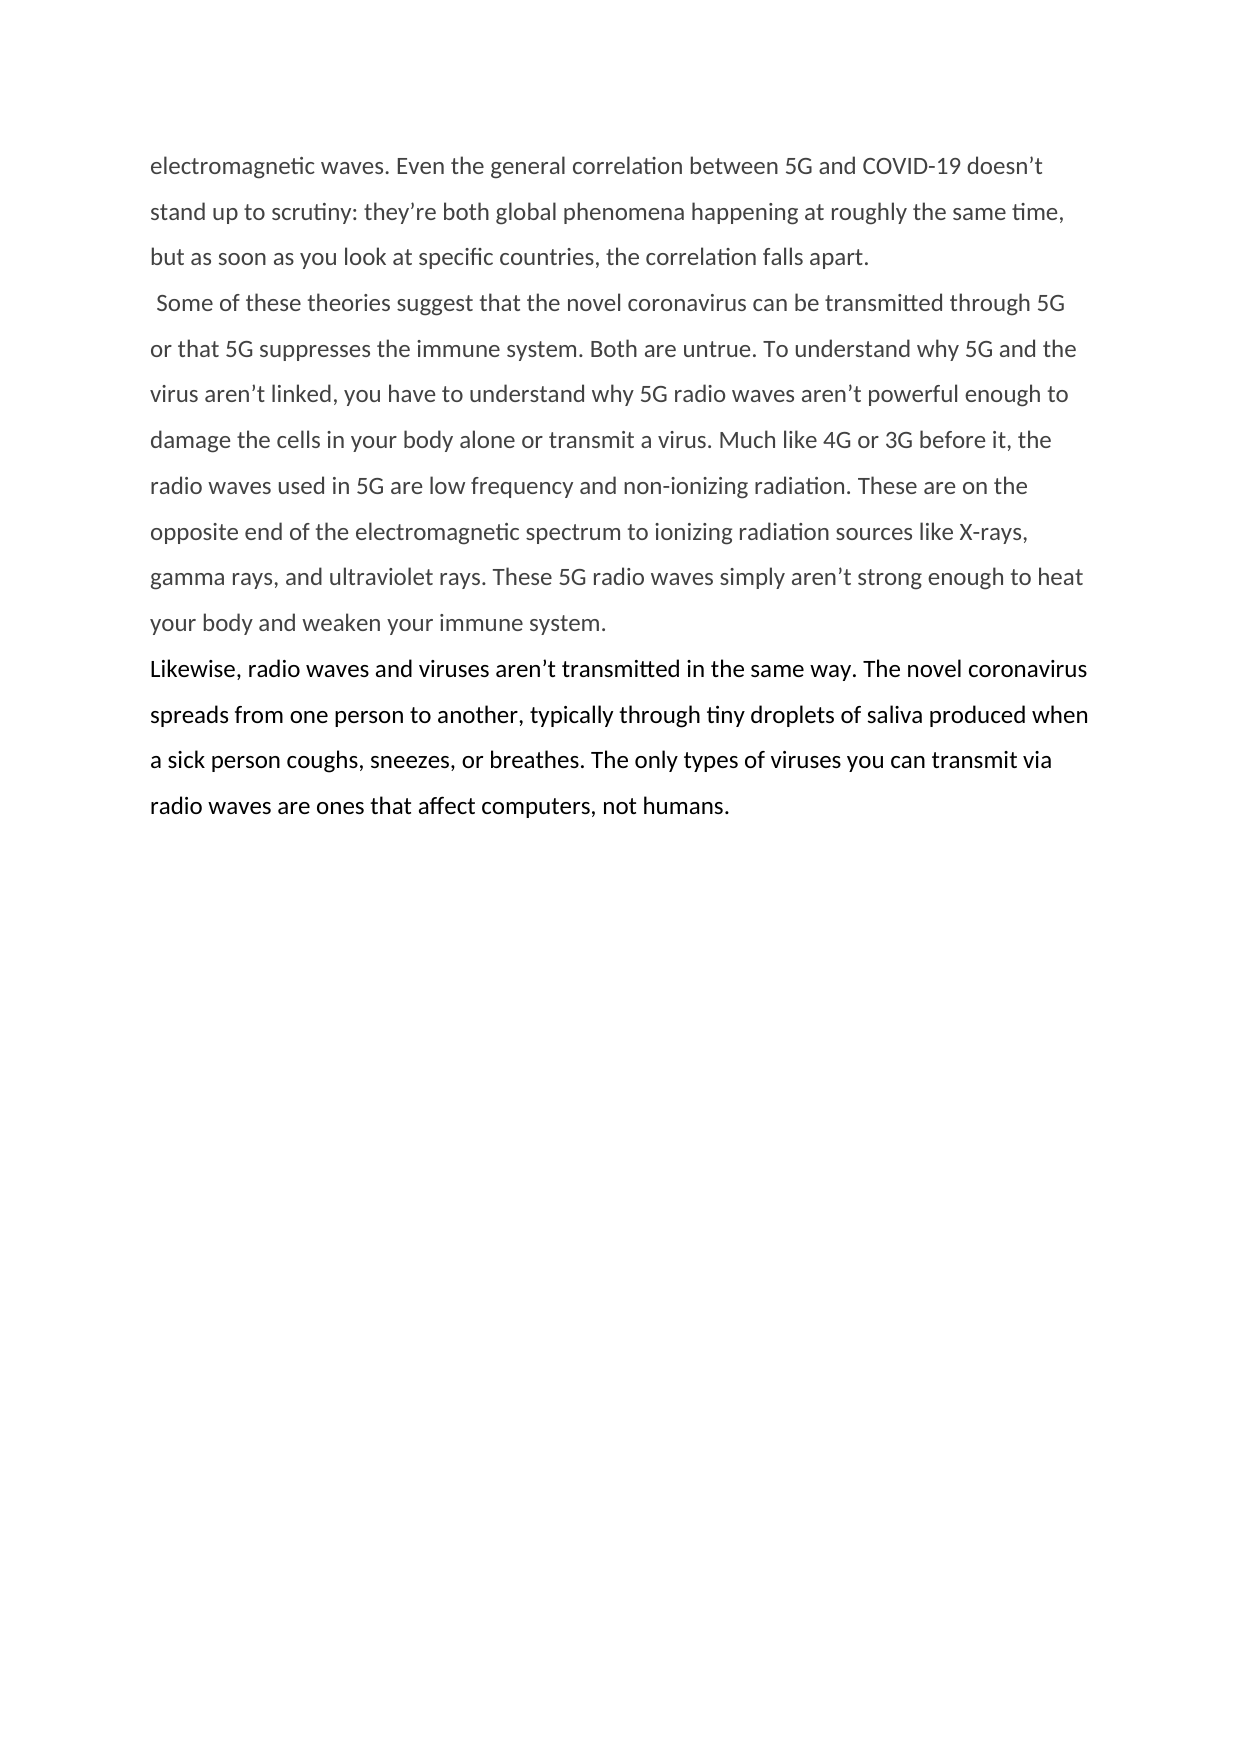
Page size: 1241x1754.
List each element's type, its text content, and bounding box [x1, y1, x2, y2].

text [150, 150, 1090, 272]
text Some of these theories suggest that the novel coronavirus can be transmitted through 5G or that 5G suppresses the immune system. Both are untrue. To understand why 5G and the virus aren’t linked, you have to understand why 5G radio waves aren’t powerful enough to damage the cells in your body alone or transmit a virus. Much like 4G or 3G before it, the radio waves used in 5G are low frequency and non-ionizing radiation. These are on the opposite end of the electromagnetic spectrum to ionizing radiation sources like X-rays, gamma rays, and ultraviolet rays. These 5G radio waves simply aren’t strong enough to heat your body and weaken your immune system. [150, 287, 1090, 638]
text Likewise, radio waves and viruses aren’t transmitted in the same way. The novel coronavirus spreads from one person to another, typically through tiny droplets of saliva produced when a sick person coughs, sneezes, or breathes. The only types of viruses you can transmit via radio waves are ones that affect computers, not humans. [150, 653, 1090, 821]
